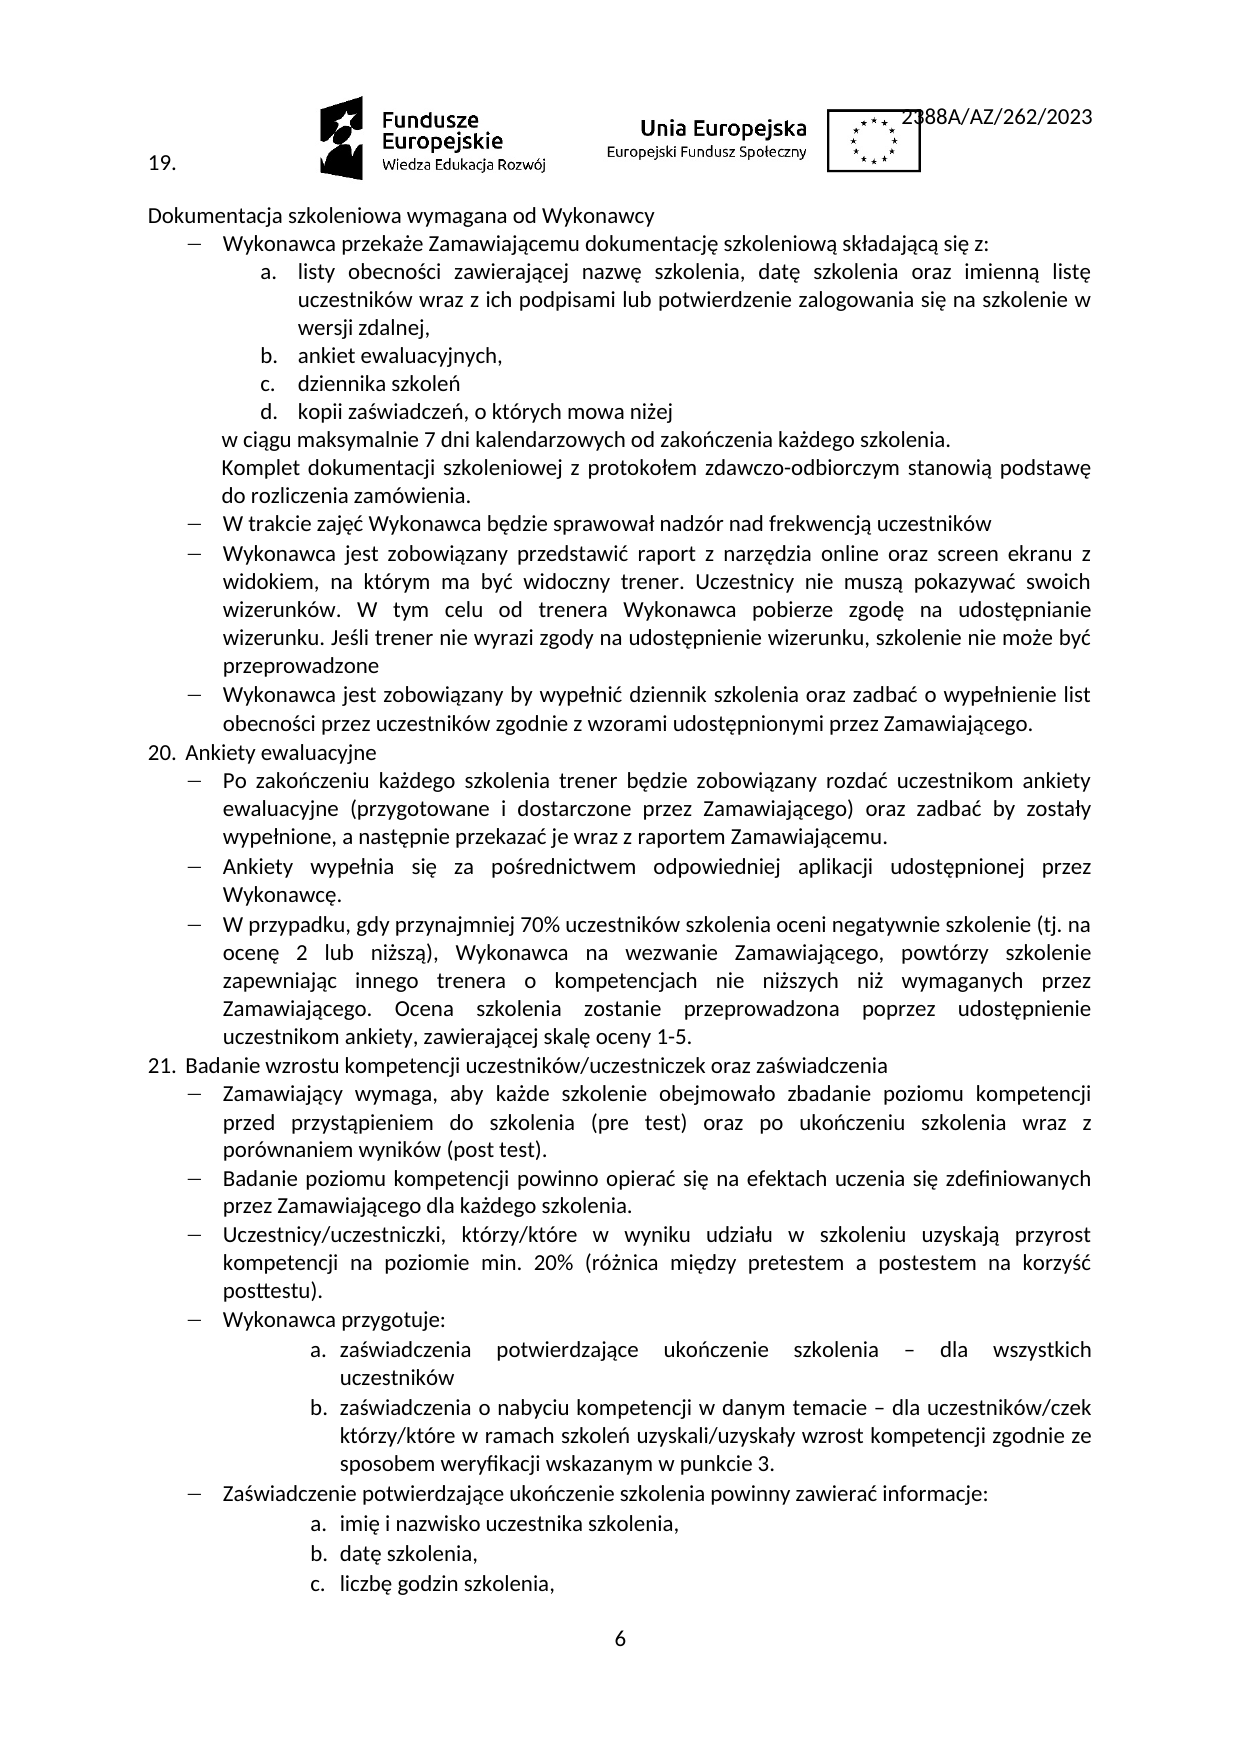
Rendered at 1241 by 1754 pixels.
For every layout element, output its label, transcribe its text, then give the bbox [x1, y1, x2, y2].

list Zamawiający wymaga, aby każde szkolenie obejmowało zbadanie poziomu kompetencji przed przystąpieniem do szkolenia (pre test) oraz po ukończeniu szkolenia wraz z porównaniem wyników (post test). [185, 1079, 1093, 1164]
list ankiet ewaluacyjnych, [260, 341, 1093, 369]
list zaświadczenia potwierdzające ukończenie szkolenia – dla wszystkich uczestników [310, 1336, 1093, 1392]
list Wykonawca jest zobowiązany by wypełnić dziennik szkolenia oraz zadbać o wypełnienie list obecności przez uczestników zgodnie z wzorami udostępnionymi przez Zamawiającego. [185, 681, 1093, 737]
text Komplet dokumentacji szkoleniowej z protokołem zdawczo-odbiorczym stanowią podstawę do rozliczenia zamówienia. [221, 453, 1093, 509]
list listy obecności zawierającej nazwę szkolenia, datę szkolenia oraz imienną listę uczestników wraz z ich podpisami lub potwierdzenie zalogowania się na szkolenie w wersji zdalnej, [260, 257, 1093, 341]
list Badanie wzrostu kompetencji uczestników/uczestniczek oraz zaświadczenia [148, 1052, 1093, 1079]
list Wykonawca przygotuje: [185, 1306, 1093, 1334]
list Ankiety wypełnia się za pośrednictwem odpowiedniej aplikacji udostępnionej przez Wykonawcę. [185, 852, 1093, 908]
list datę szkolenia, [310, 1539, 1093, 1567]
list Badanie poziomu kompetencji powinno opierać się na efektach uczenia się zdefiniowanych przez Zamawiającego dla każdego szkolenia. [185, 1164, 1093, 1220]
list liczbę godzin szkolenia, [310, 1569, 1093, 1597]
list Zaświadczenie potwierdzające ukończenie szkolenia powinny zawierać informacje: [185, 1479, 1093, 1507]
list W trakcie zajęć Wykonawca będzie sprawował nadzór nad frekwencją uczestników [185, 509, 1093, 537]
list Uczestnicy/uczestniczki, którzy/które w wyniku udziału w szkoleniu uzyskają przyrost kompetencji na poziomie min. 20% (różnica między pretestem a postestem na korzyść posttestu). [185, 1220, 1093, 1304]
list Ankiety ewaluacyjne [148, 738, 1093, 766]
list imię i nazwisko uczestnika szkolenia, [310, 1509, 1093, 1537]
list Wykonawca przekaże Zamawiającemu dokumentację szkoleniową składającą się z: [185, 229, 1093, 257]
picture [299, 75, 942, 148]
text w ciągu maksymalnie 7 dni kalendarzowych od zakończenia każdego szkolenia. [148, 425, 1093, 453]
list kopii zaświadczeń, o których mowa niżej [260, 397, 1093, 425]
list Wykonawca jest zobowiązany przedstawić raport z narzędzia online oraz screen ekranu z widokiem, na którym ma być widoczny trener. Uczestnicy nie muszą pokazywać swoich wizerunków. W tym celu od trenera Wykonawca pobierze zgodę na udostępnianie wizerunku. Jeśli trener nie wyrazi zgody na udostępnienie wizerunku, szkolenie nie może być przeprowadzone [185, 539, 1093, 679]
list zaświadczenia o nabyciu kompetencji w danym temacie – dla uczestników/czek którzy/które w ramach szkoleń uzyskali/uzyskały wzrost kompetencji zgodnie ze sposobem weryfikacji wskazanym w punkcie 3. [310, 1393, 1093, 1477]
list Po zakończeniu każdego szkolenia trener będzie zobowiązany rozdać uczestnikom ankiety ewaluacyjne (przygotowane i dostarczone przez Zamawiającego) oraz zadbać by zostały wypełnione, a następnie przekazać je wraz z raportem Zamawiającemu. [185, 766, 1093, 850]
list W przypadku, gdy przynajmniej 70% uczestników szkolenia oceni negatywnie szkolenie (tj. na ocenę 2 lub niższą), Wykonawca na wezwanie Zamawiającego, powtórzy szkolenie zapewniając innego trenera o kompetencjach nie niższych niż wymaganych przez Zamawiającego. Ocena szkolenia zostanie przeprowadzona poprzez udostępnienie uczestnikom ankiety, zawierającej skalę oceny 1-5. [185, 910, 1093, 1050]
list dziennika szkoleń [260, 369, 1093, 397]
list Dokumentacja szkoleniowa wymagana od Wykonawcy [148, 148, 1093, 229]
